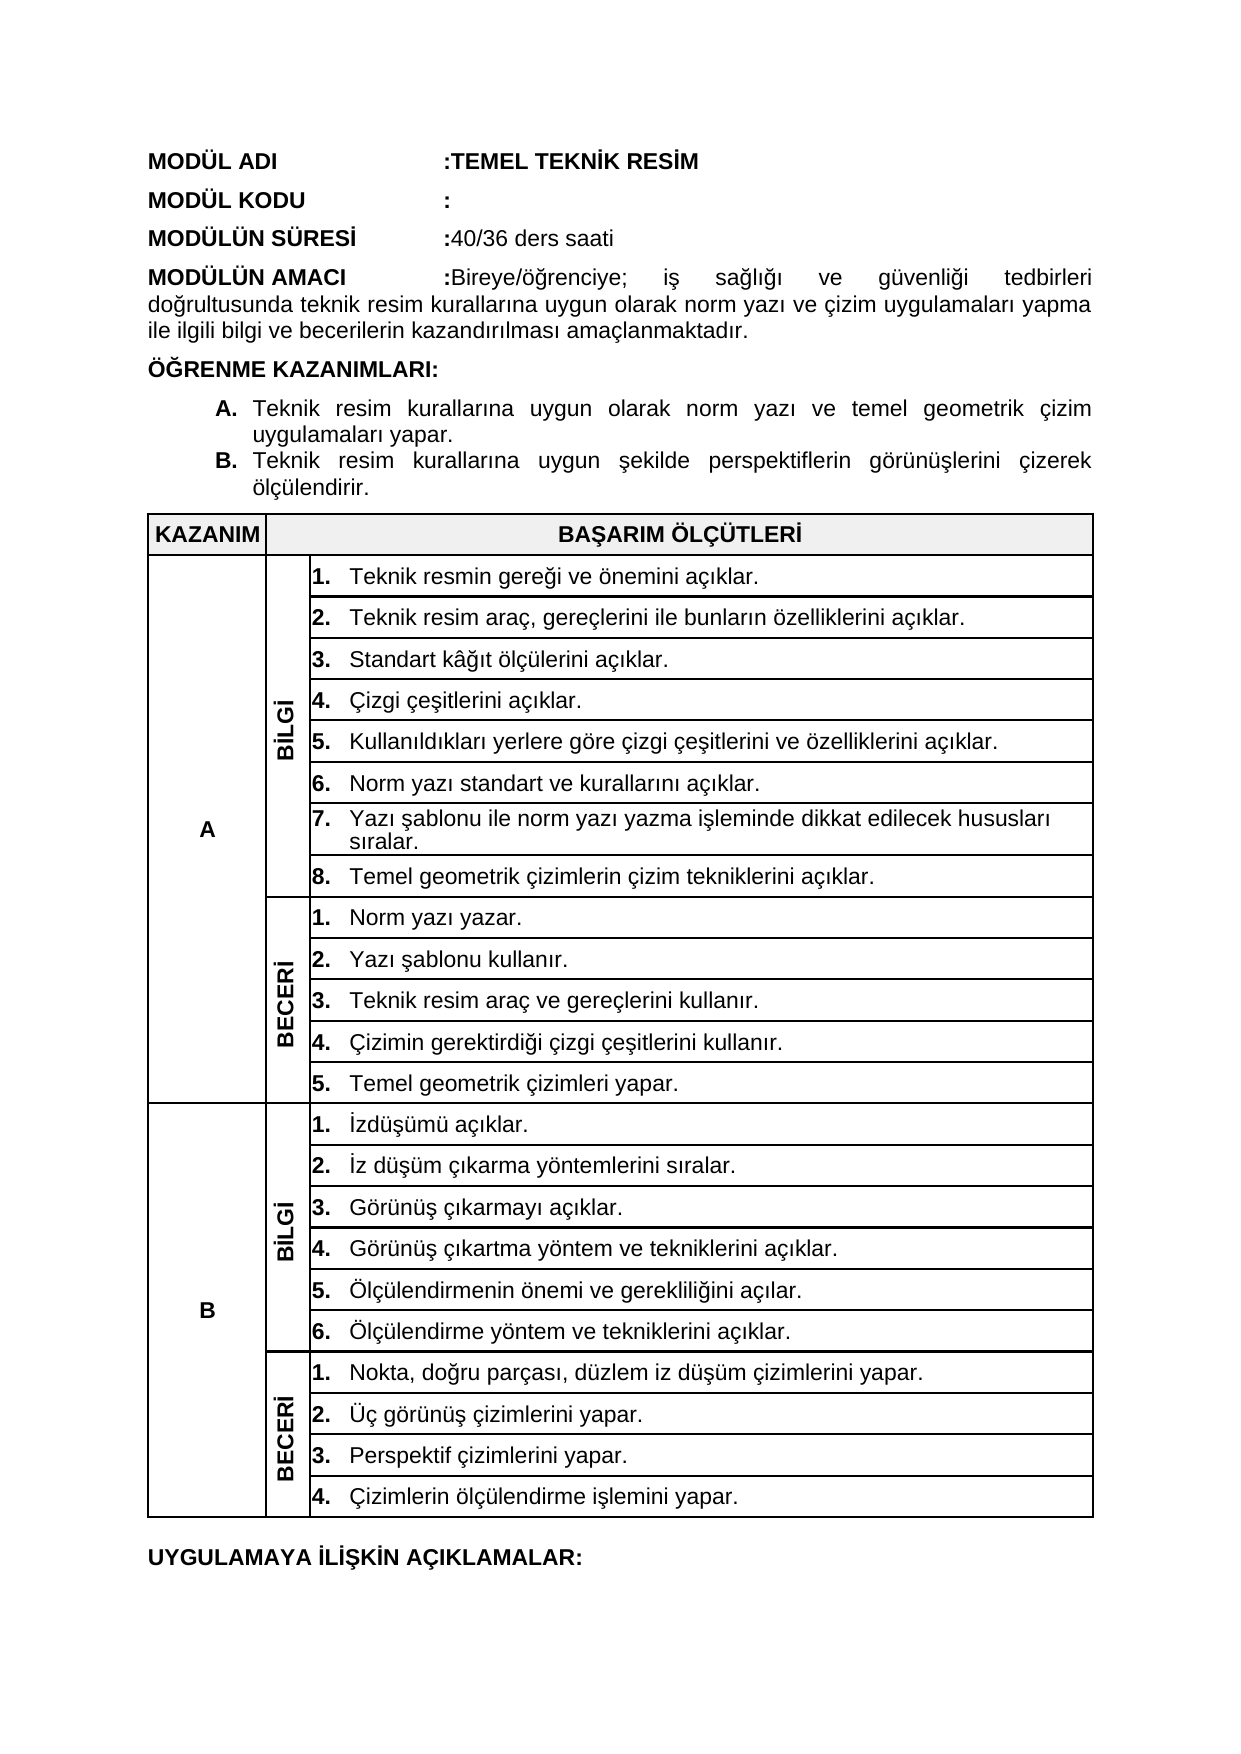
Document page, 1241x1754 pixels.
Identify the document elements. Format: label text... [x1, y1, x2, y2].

table_cell Ölçülendirme yöntem ve tekniklerini açıklar. [311, 1311, 1092, 1350]
table_cell Teknik resim araç ve gereçlerini kullanır. [311, 980, 1092, 1019]
table_cell İzdüşümü açıklar. [311, 1104, 1092, 1144]
table_cell İz düşüm çıkarma yöntemlerini sıralar. [311, 1146, 1092, 1185]
table_cell B [149, 1104, 265, 1516]
text MODÜL ADI :TEMEL TEKNİK RESİM [148, 148, 1092, 174]
text MODÜLÜN AMACI :Bireye/öğrenciye; iş sağlığı ve güvenliği tedbirleri doğrultusunda teknik resim kurallarına uygun olarak norm yazı ve çizim uygulamaları yapma ile ilgili bilgi ve becerilerin kazandırılması amaçlanmaktadır. [148, 264, 1092, 343]
table_cell Kullanıldıkları yerlere göre çizgi çeşitlerini ve özelliklerini açıklar. [311, 721, 1092, 761]
table_cell Perspektif çizimlerini yapar. [311, 1435, 1092, 1474]
table_cell Standart kâğıt ölçülerini açıklar. [311, 639, 1092, 678]
table_cell Yazı şablonu kullanır. [311, 939, 1092, 978]
table_cell Norm yazı yazar. [311, 898, 1092, 937]
table_cell Görünüş çıkartma yöntem ve tekniklerini açıklar. [311, 1229, 1092, 1268]
table_cell Ölçülendirmenin önemi ve gerekliliğini açılar. [311, 1270, 1092, 1309]
table_cell A [149, 556, 265, 1102]
table_cell Çizimin gerektirdiği çizgi çeşitlerini kullanır. [311, 1022, 1092, 1061]
table_cell Çizgi çeşitlerini açıklar. [311, 680, 1092, 719]
table_cell Üç görünüş çizimlerini yapar. [311, 1394, 1092, 1433]
list Teknik resim kurallarına uygun olarak norm yazı ve temel geometrik çizim uygulamaları yapar. [215, 395, 1092, 447]
text MODÜLÜN SÜRESİ :40/36 ders saati [148, 225, 1092, 252]
table_cell Teknik resmin gereği ve önemini açıklar. [311, 556, 1092, 595]
table_cell Temel geometrik çizimleri yapar. [311, 1063, 1092, 1102]
table_cell Görünüş çıkarmayı açıklar. [311, 1187, 1092, 1226]
table_header BAŞARIM ÖLÇÜTLERİ [267, 515, 1092, 554]
text MODÜL KODU : [148, 187, 1092, 213]
table_cell BİLGİ [267, 1104, 309, 1350]
table_cell Yazı şablonu ile norm yazı yazma işleminde dikkat edilecek hususları sıralar. [311, 804, 1092, 854]
table_cell BECERİ [267, 898, 309, 1102]
text ÖĞRENME KAZANIMLARI: [148, 356, 1092, 382]
list Teknik resim kurallarına uygun şekilde perspektiflerin görünüşlerini çizerek ölçülendirir. [215, 447, 1092, 500]
table_cell BECERİ [267, 1353, 309, 1516]
table_header KAZANIM [149, 515, 265, 554]
table_cell Temel geometrik çizimlerin çizim tekniklerini açıklar. [311, 856, 1092, 896]
table_cell BİLGİ [267, 556, 309, 896]
table_cell Teknik resim araç, gereçlerini ile bunların özelliklerini açıklar. [311, 598, 1092, 637]
text UYGULAMAYA İLİŞKİN AÇIKLAMALAR: [148, 1544, 1092, 1571]
table_cell Nokta, doğru parçası, düzlem iz düşüm çizimlerini yapar. [311, 1353, 1092, 1392]
table_cell Norm yazı standart ve kurallarını açıklar. [311, 763, 1092, 802]
table_cell Çizimlerin ölçülendirme işlemini yapar. [311, 1477, 1092, 1516]
